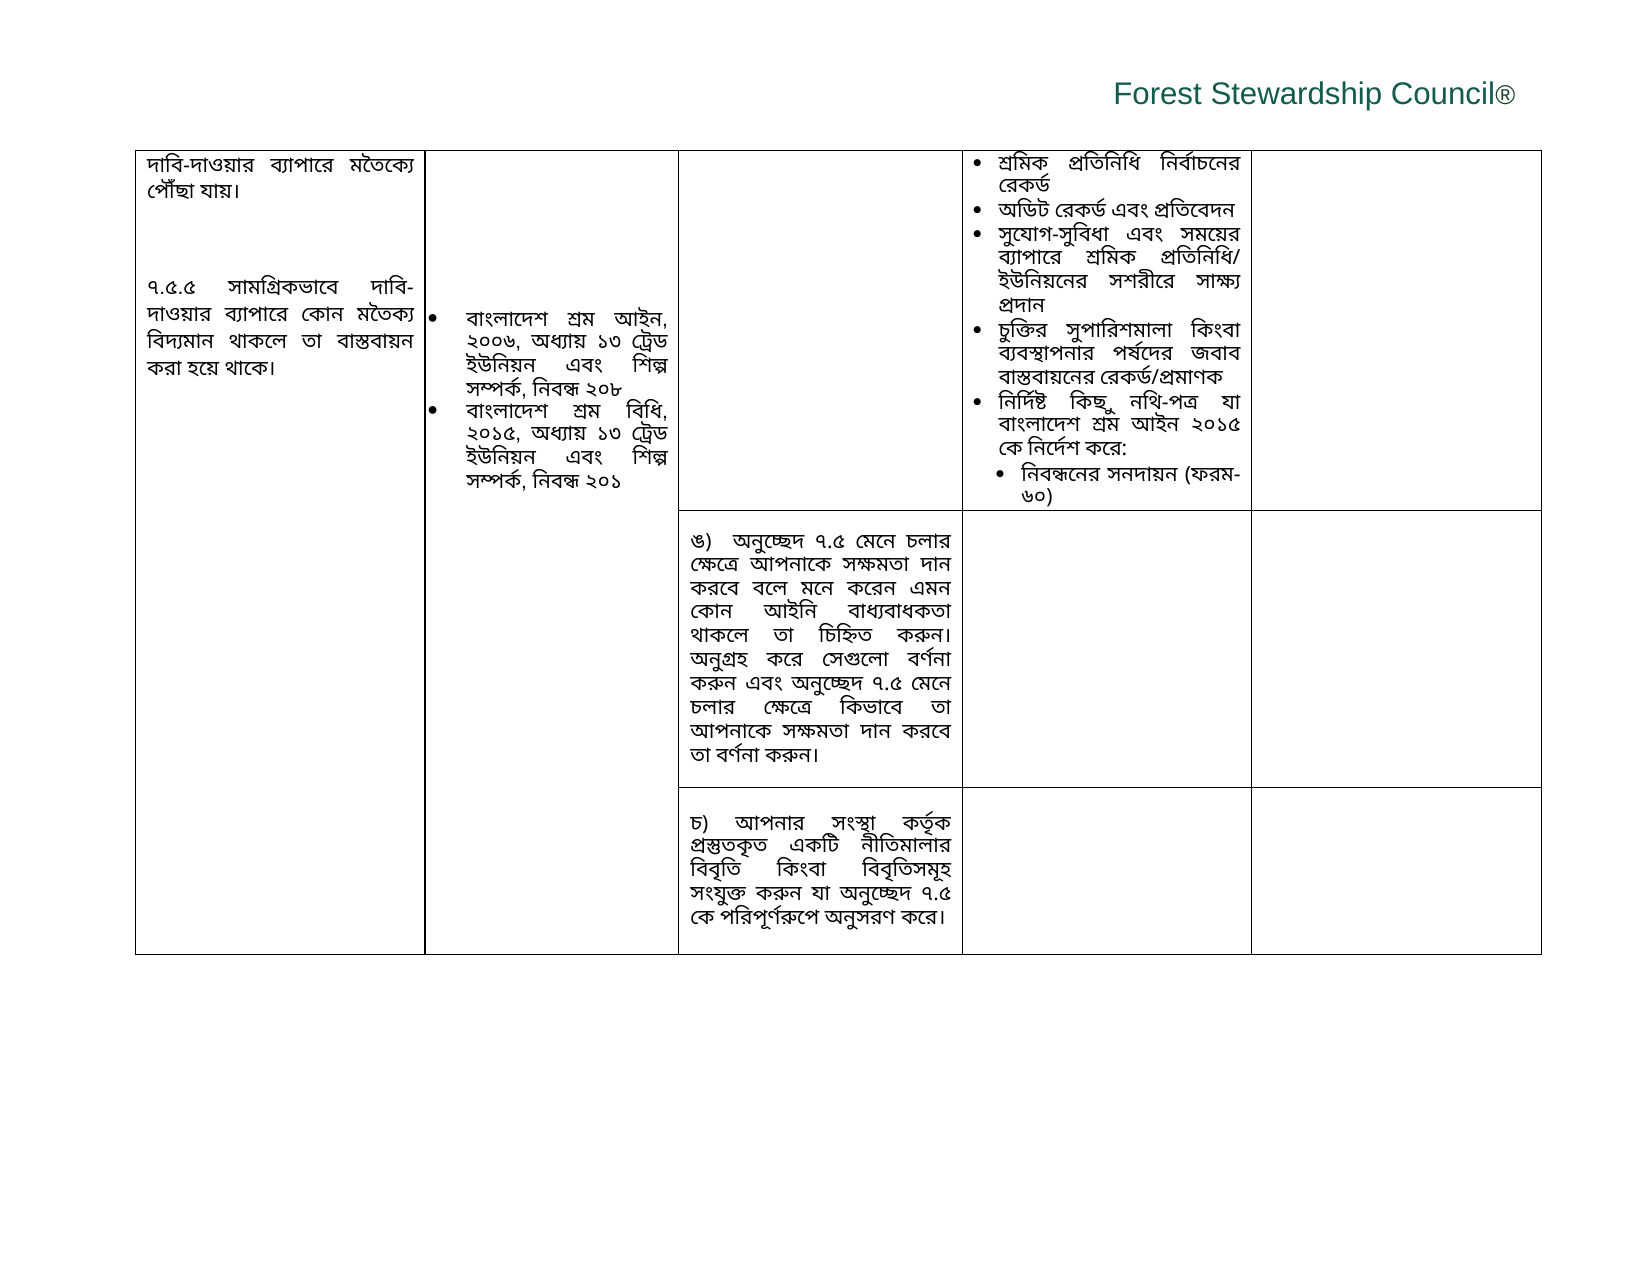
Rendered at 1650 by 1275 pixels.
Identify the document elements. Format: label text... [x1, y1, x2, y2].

table_cell [1252, 511, 1541, 787]
table_cell ঙ) অনুচ্ছেদ ৭.৫ মেনে চলার ক্ষেত্রে আপনাকে সক্ষমতা দান করবে বলে মনে করেন এমন কোন আইনি বাধ্যবাধকতা থাকলে তা চিহ্নিত করুন। অনুগ্রহ করে সেগুলো বর্ণনা করুন এবং অনুচ্ছেদ ৭.৫ মেনে চলার ক্ষেত্রে কিভাবে তা আপনাকে সক্ষমতা দান করবে তা বর্ণনা করুন। [679, 511, 962, 787]
table_cell [963, 788, 1251, 954]
table_cell চ) আপনার সংস্থা কর্তৃক প্রস্তুতকৃত একটি নীতিমালার বিবৃতি কিংবা বিবৃতিসমূহ সংযুক্ত করুন যা অনুচ্ছেদ ৭.৫ কে পরিপূর্ণরুপে অনুসরণ করে। [679, 788, 962, 954]
table_cell [963, 511, 1251, 787]
table_cell [1252, 788, 1541, 954]
table_cell [1252, 151, 1541, 510]
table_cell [679, 151, 962, 510]
